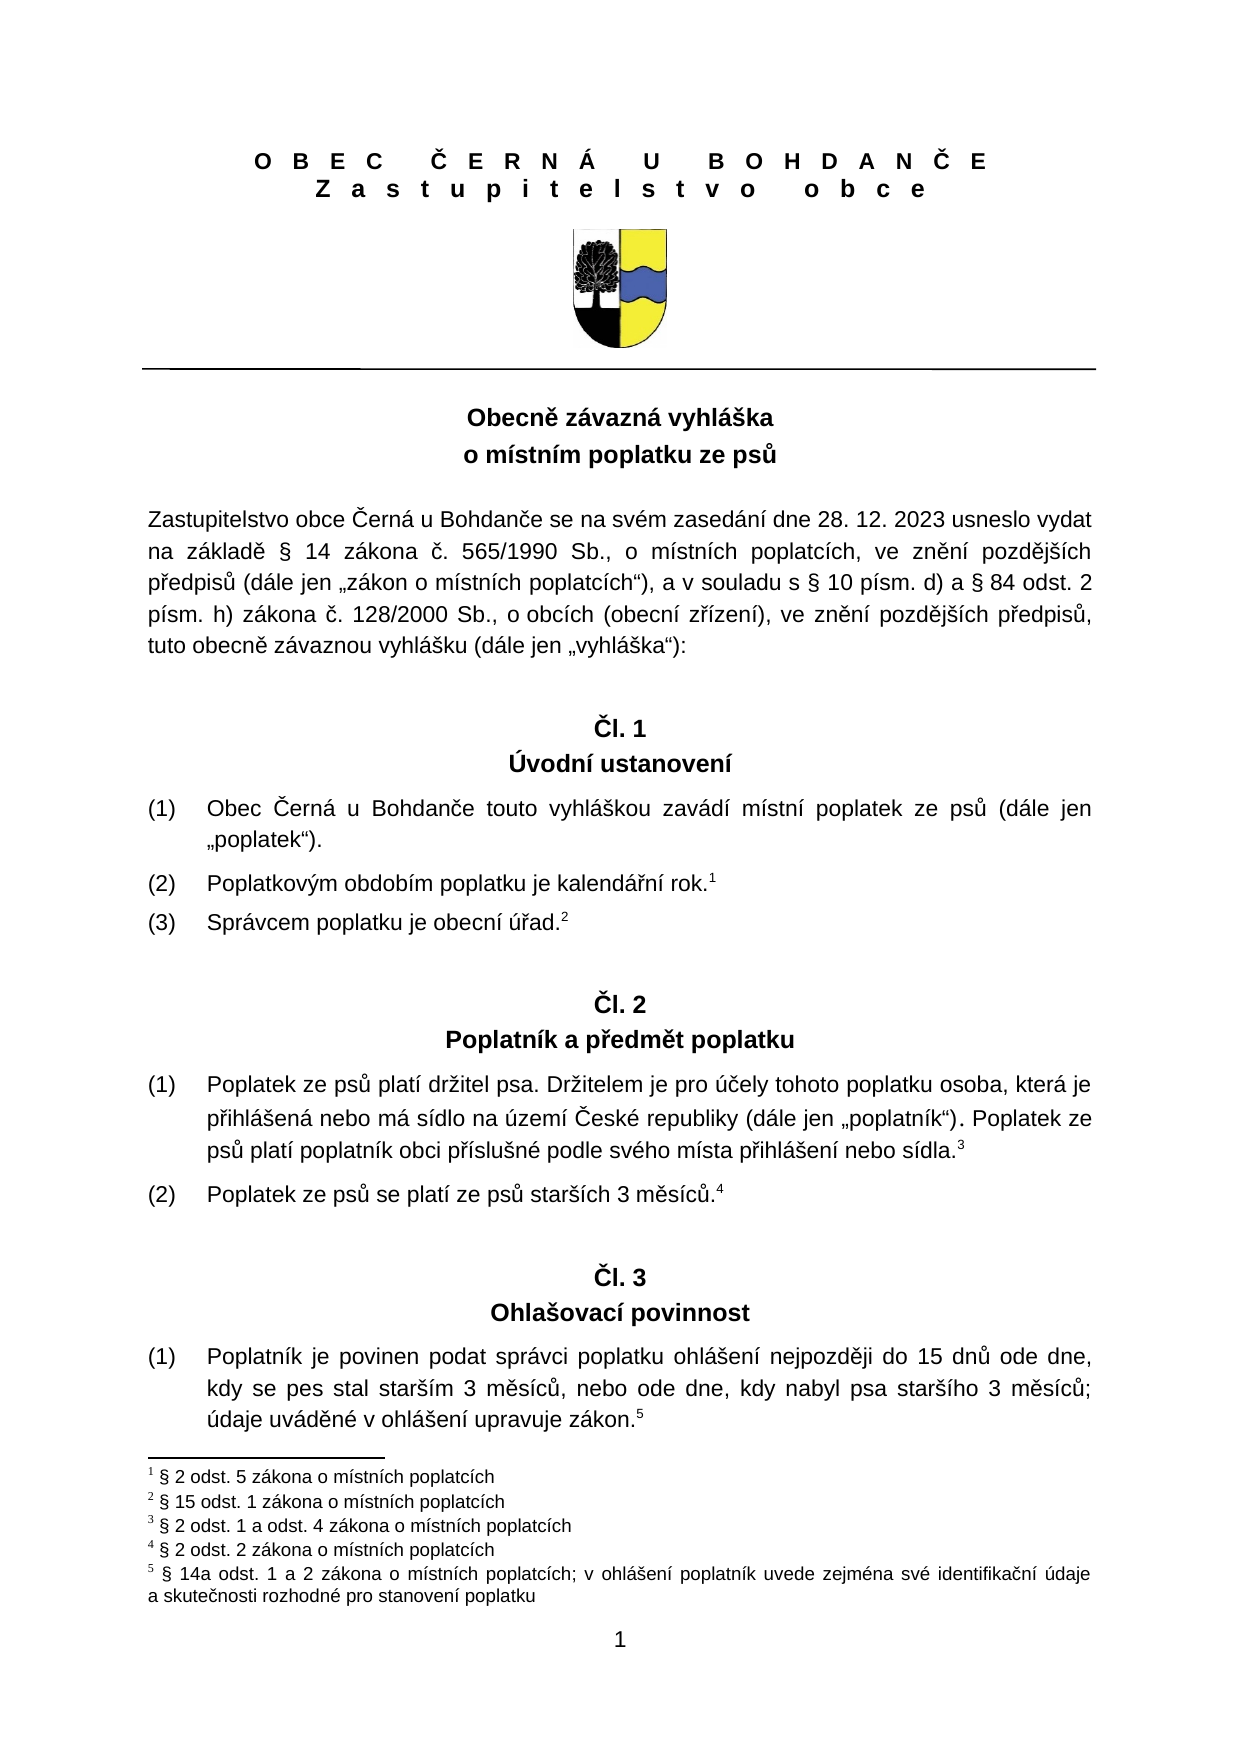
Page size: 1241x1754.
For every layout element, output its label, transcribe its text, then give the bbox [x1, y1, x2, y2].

text Zastupitelstvo obce [148, 174, 1093, 203]
text Obecně závazná vyhláška [148, 403, 1093, 432]
text Čl. 2 [148, 991, 1093, 1019]
picture [573, 229, 667, 348]
list Správcem poplatku je obecní úřad. [148, 909, 1093, 935]
text Úvodní ustanovení [148, 749, 1093, 778]
list Poplatník je povinen podat správci poplatku ohlášení nejpozději do 15 dnů ode dne, kdy se pes stal starším 3 měsíců, nebo ode dne, kdy nabyl psa staršího 3 měsíců; údaje uváděné v ohlášení upravuje zákon. [148, 1343, 1093, 1432]
text Zastupitelstvo obce Černá u Bohdanče se na svém zasedání dne 28. 12. 2023 usneslo vydat na základě § 14 zákona č. 565/1990 Sb., o místních poplatcích, ve znění pozdějších předpisů (dále jen „zákon o místních poplatcích“), a v souladu s § 10 písm. d) a § 84 odst. 2 písm. h) zákona č. 128/2000 Sb., o obcích (obecní zřízení), ve znění pozdějších předpisů, tuto obecně závaznou vyhlášku (dále jen „vyhláška“): [148, 506, 1093, 659]
text Ohlašovací povinnost [148, 1298, 1093, 1326]
list Poplatkovým obdobím poplatku je kalendářní rok. [148, 870, 1093, 896]
text Poplatník a předmět poplatku [148, 1026, 1093, 1054]
text Čl. 1 [148, 714, 1093, 743]
list Poplatek ze psů platí držitel psa. Držitelem je pro účely tohoto poplatku osoba, která je přihlášená nebo má sídlo na území České republiky (dále jen „poplatník“). Poplatek ze psů platí poplatník obci příslušné podle svého místa přihlášení nebo sídla. [148, 1071, 1093, 1163]
list Obec Černá u Bohdanče touto vyhláškou zavádí místní poplatek ze psů (dále jen „poplatek“). [148, 794, 1093, 852]
list Poplatek ze psů se platí ze psů starších 3 měsíců. [148, 1181, 1093, 1207]
text o místním poplatku ze psů [148, 440, 1093, 469]
text Čl. 3 [148, 1263, 1093, 1291]
text OBEC ČERNÁ U BOHDANČE [148, 148, 1093, 174]
